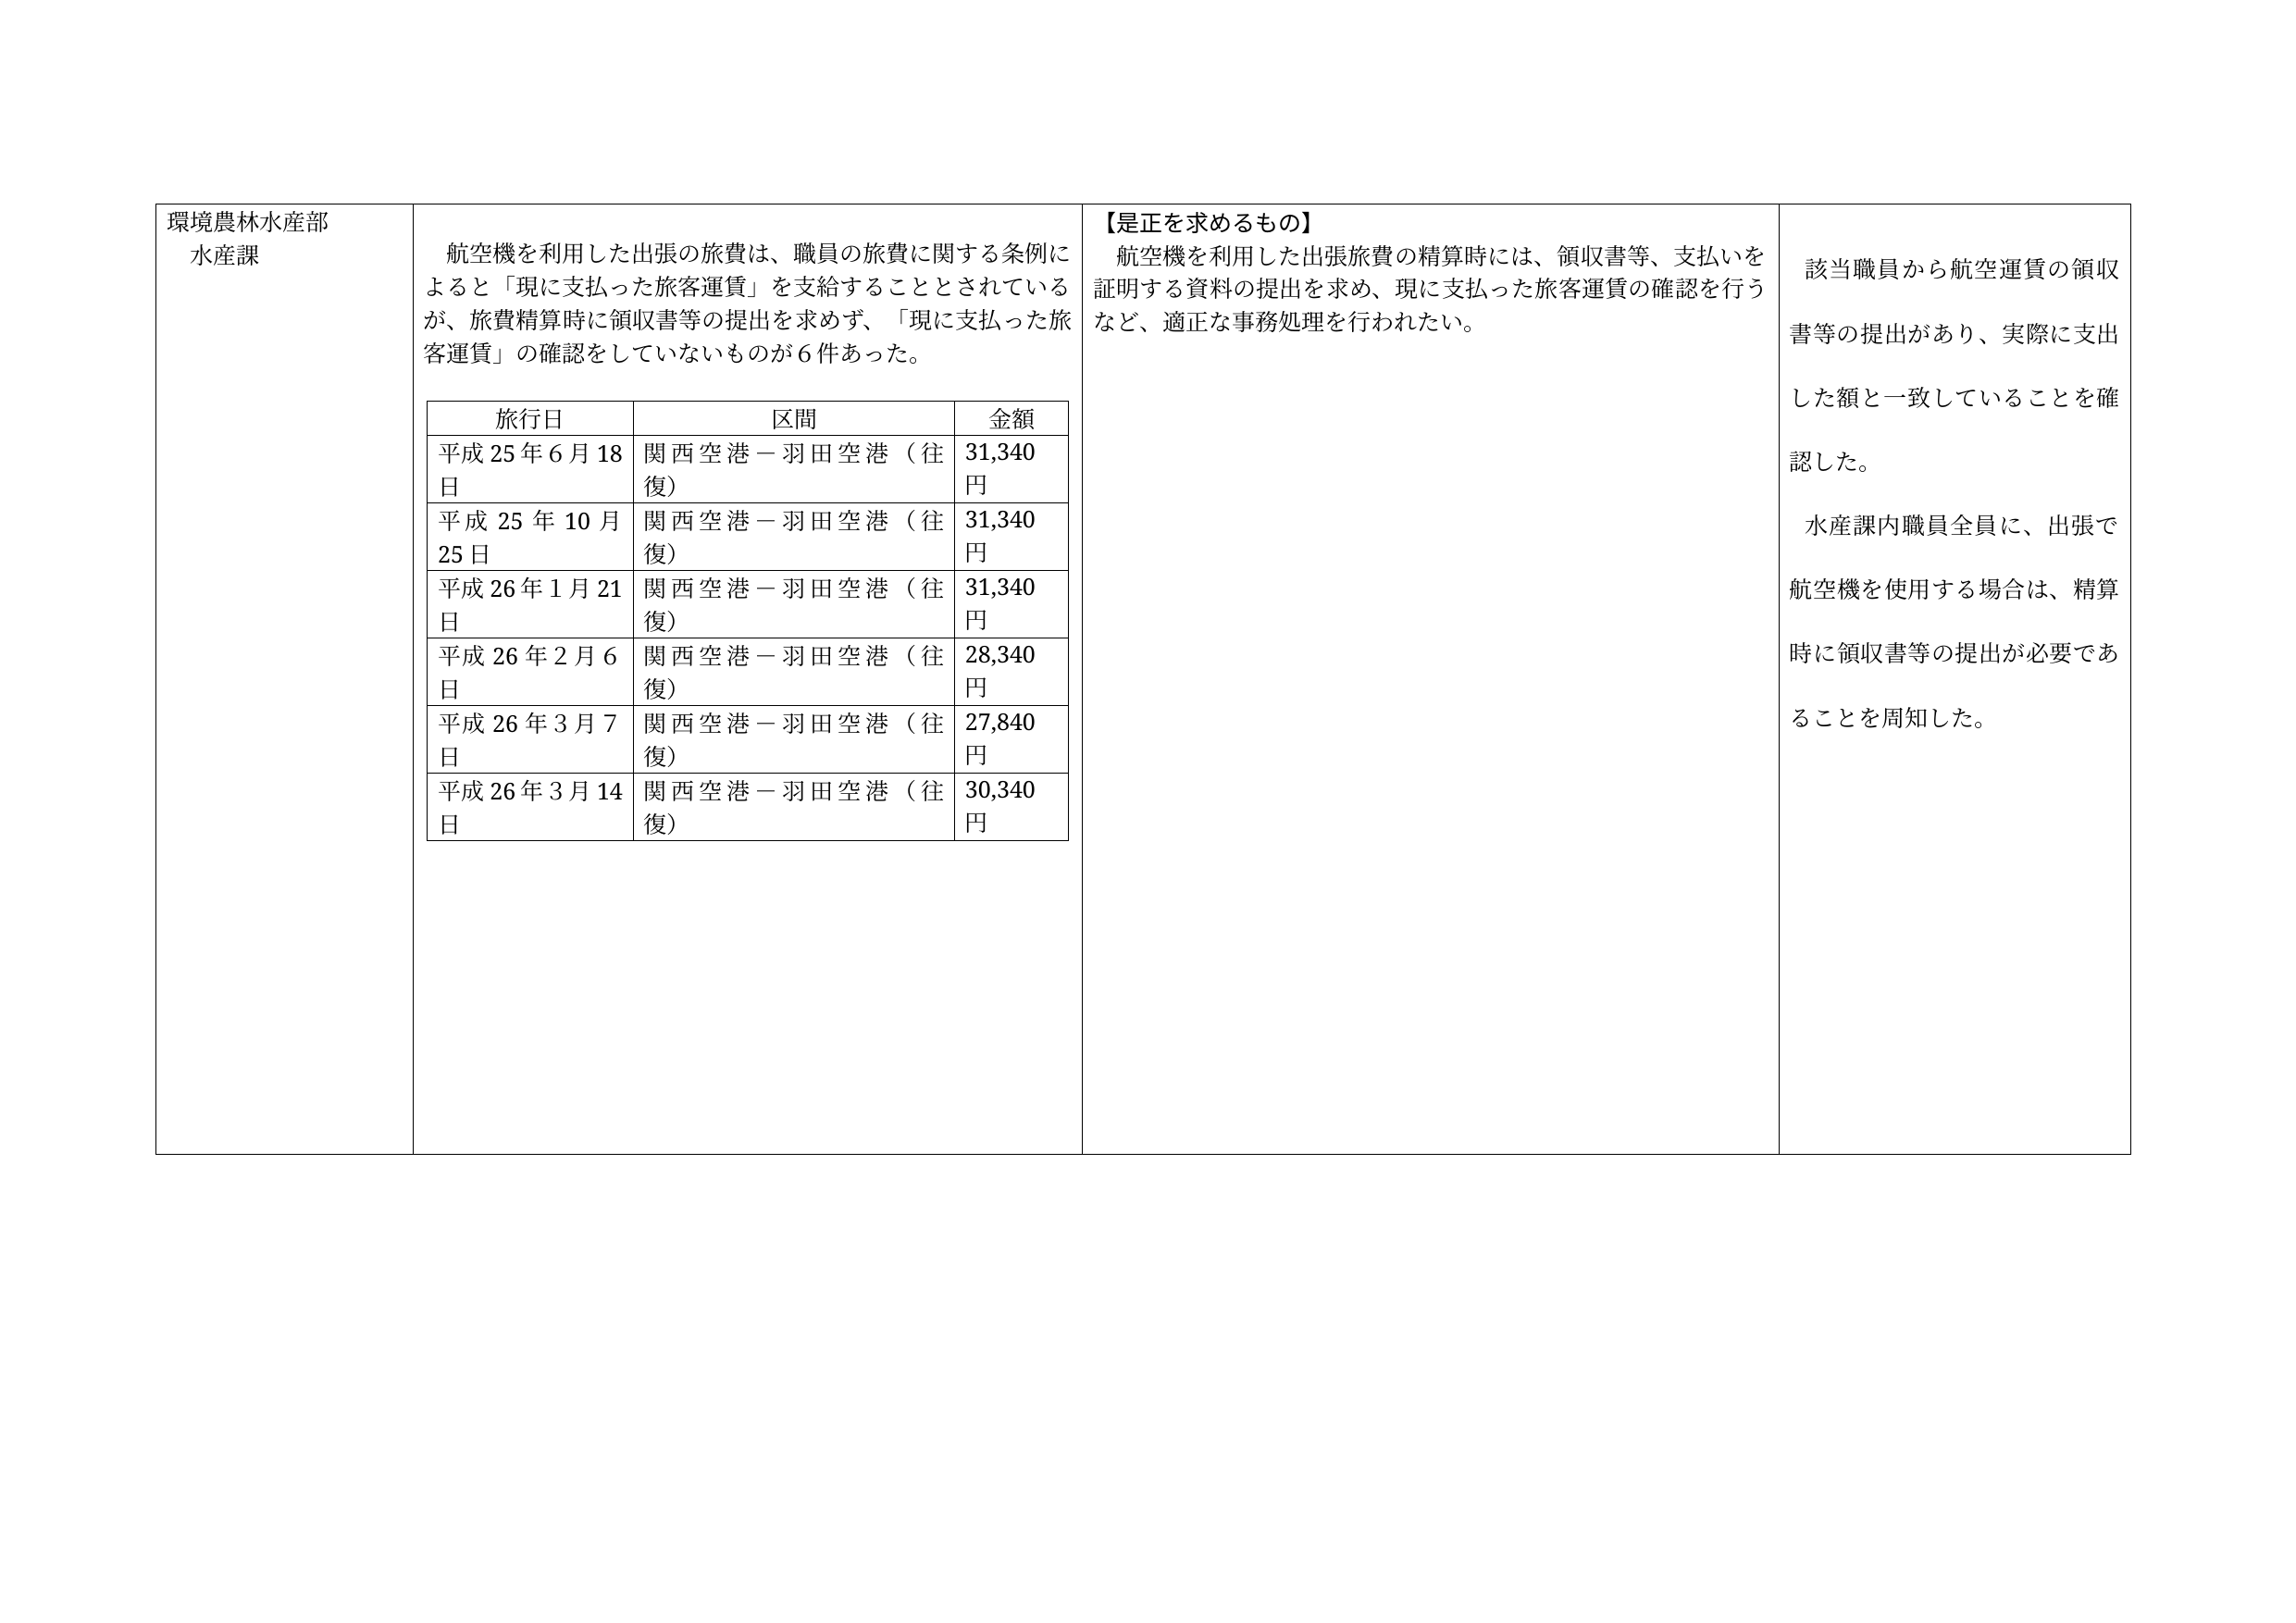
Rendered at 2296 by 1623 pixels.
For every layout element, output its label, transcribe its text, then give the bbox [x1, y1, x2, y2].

table_cell 該当職員から航空運賃の領収書等の提出があり、実際に支出した額と一致していることを確認した。 水産課内職員全員に、出張で航空機を使用する場合は、精算時に領収書等の提出が必要であることを周知した。 [1780, 204, 2130, 1154]
table_cell 【是正を求めるもの】 航空機を利用した出張旅費の精算時には、領収書等、支払いを証明する資料の提出を求め、現に支払った旅客運賃の確認を行うなど、適正な事務処理を行われたい。 [1083, 204, 1779, 1154]
table_cell 環境農林水産部 水産課 [156, 204, 413, 1154]
table_cell 航空機を利用した出張の旅費は、職員の旅費に関する条例によると「現に支払った旅客運賃」を支給することとされているが、旅費精算時に領収書等の提出を求めず、「現に支払った旅客運賃」の確認をしていないものが６件あった。 [414, 204, 1082, 1154]
